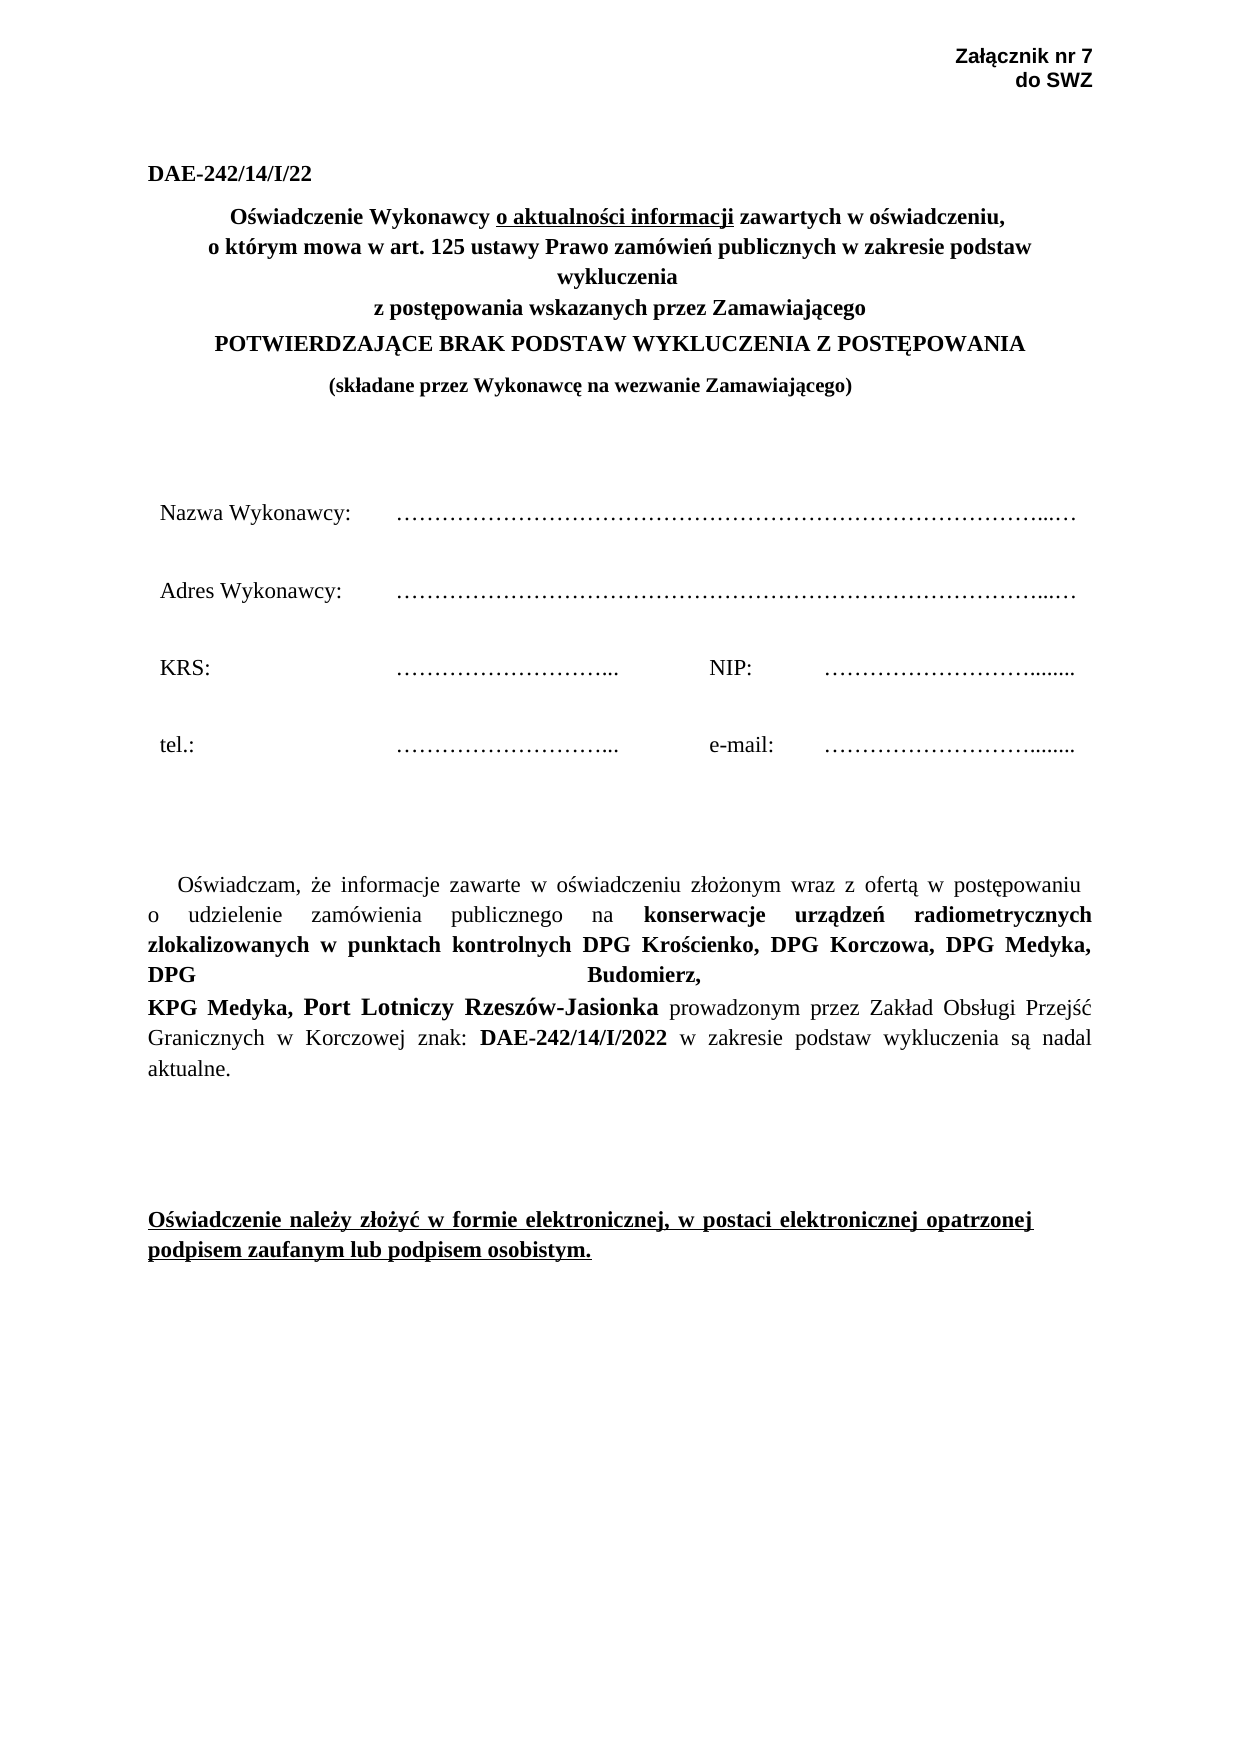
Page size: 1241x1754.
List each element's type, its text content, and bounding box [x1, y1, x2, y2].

table_cell ………………………... [385, 629, 634, 705]
table_cell NIP: [636, 629, 812, 705]
table_cell KRS: [149, 629, 384, 705]
table_cell e-mail: [636, 706, 812, 783]
text Oświadczenie należy złożyć w formie elektronicznej, w postaci elektronicznej opatrzonej podpisem zaufanym lub podpisem osobistym. [148, 1230, 1034, 1262]
table_cell tel.: [149, 706, 384, 783]
table_cell Adres Wykonawcy: [149, 552, 384, 628]
text DAE-242/14/I/22 [148, 160, 1092, 187]
table_cell ………………………... [385, 706, 634, 783]
table_cell ………………………........ [813, 629, 1092, 705]
text Oświadczam, że informacje zawarte w oświadczeniu złożonym wraz z ofertą w postępowaniu o udzielenie zamówienia publicznego na konserwacje urządzeń radiometrycznych zlokalizowanych w punktach kontrolnych DPG Krościenko, DPG Korczowa, DPG Medyka, DPG Budomierz, KPG Medyka, Port Lotniczy Rzeszów-Jasionka prowadzonym przez Zakład Obsługi Przejść Granicznych w Korczowej znak: DAE-242/14/I/2022 w zakresie podstaw wykluczenia są nadal aktualne. [148, 871, 1092, 1081]
table_header …………………………………………………………………………...… [385, 474, 1092, 551]
table_cell …………………………………………………………………………...… [385, 552, 1092, 628]
text (składane przez Wykonawcę na wezwanie Zamawiającego) [148, 373, 1033, 397]
text POTWIERDZAJĄCE BRAK PODSTAW WYKLUCZENIA Z POSTĘPOWANIA [148, 330, 1092, 356]
text Oświadczenie Wykonawcy o aktualności informacji zawartych w oświadczeniu, o którym mowa w art. 125 ustawy Prawo zamówień publicznych w zakresie podstaw wykluczenia z postępowania wskazanych przez Zamawiającego [148, 203, 1092, 320]
text Oświadczenie należy złożyć w formie elektronicznej, w postaci elektronicznej opatrzonej podpisem zaufanym lub podpisem osobistym. [148, 1206, 1034, 1229]
table_header Nazwa Wykonawcy: [149, 474, 384, 551]
table_cell ………………………........ [813, 706, 1092, 783]
